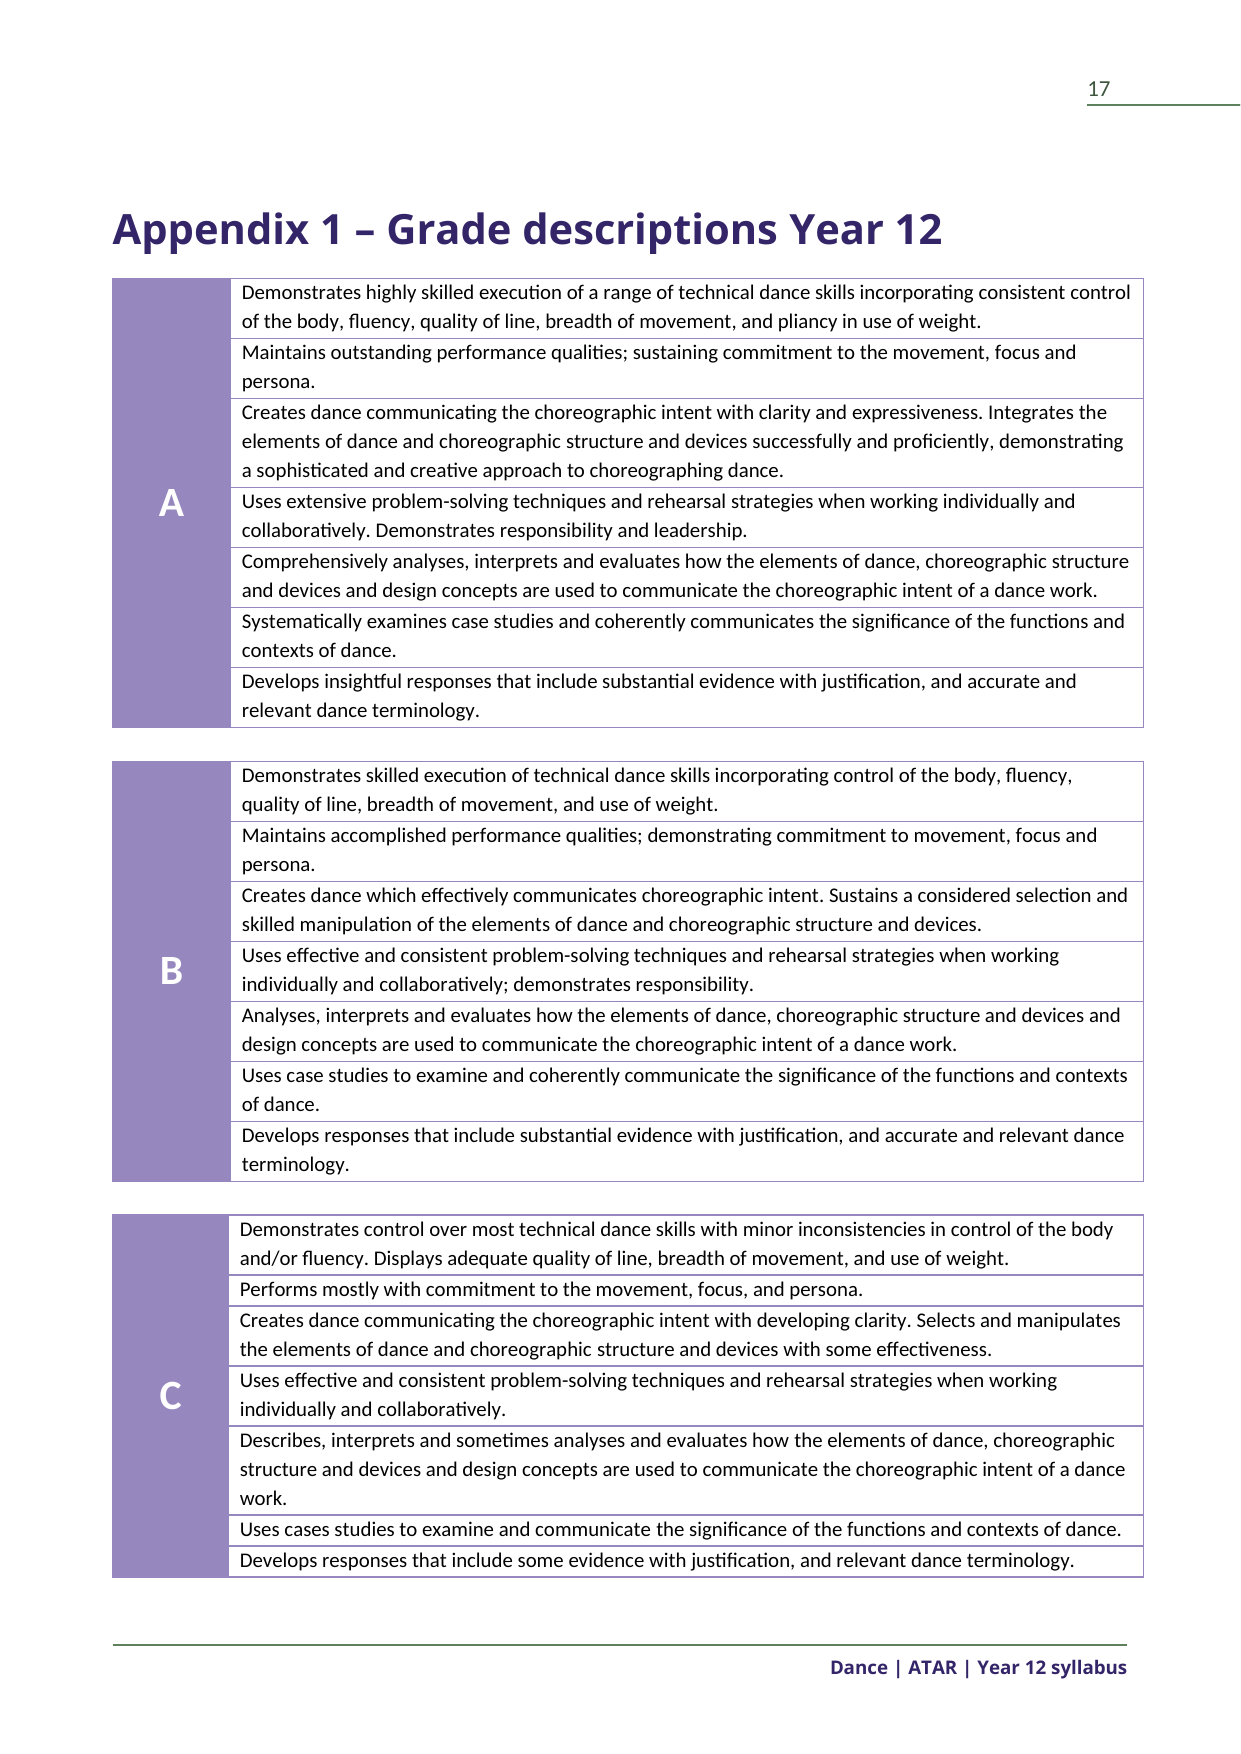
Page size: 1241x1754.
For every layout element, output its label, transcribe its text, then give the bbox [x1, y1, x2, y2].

table_cell Creates dance communicating the choreographic intent with developing clarity. Selects and manipulates the elements of dance and choreographic structure and devices with some effectiveness. [229, 1307, 1143, 1365]
table_cell Uses effective and consistent problem-solving techniques and rehearsal strategies when working individually and collaboratively; demonstrates responsibility. [231, 942, 1143, 1001]
table_cell Describes, interprets and sometimes analyses and evaluates how the elements of dance, choreographic structure and devices and design concepts are used to communicate the choreographic intent of a dance work. [229, 1427, 1143, 1514]
table_cell Maintains accomplished performance qualities; demonstrating commitment to movement, focus and persona. [231, 822, 1143, 881]
table_cell Uses effective and consistent problem-solving techniques and rehearsal strategies when working individually and collaboratively. [229, 1367, 1143, 1425]
table_cell Develops responses that include some evidence with justification, and relevant dance terminology. [229, 1547, 1143, 1576]
table_cell Uses cases studies to examine and communicate the significance of the functions and contexts of dance. [229, 1516, 1143, 1545]
table_cell Uses case studies to examine and coherently communicate the significance of the functions and contexts of dance. [231, 1062, 1143, 1121]
table_cell Uses extensive problem-solving techniques and rehearsal strategies when working individually and collaboratively. Demonstrates responsibility and leadership. [231, 488, 1143, 547]
table_cell Creates dance which effectively communicates choreographic intent. Sustains a considered selection and skilled manipulation of the elements of dance and choreographic structure and devices. [231, 882, 1143, 941]
table_header Demonstrates skilled execution of technical dance skills incorporating control of the body, fluency, quality of line, breadth of movement, and use of weight. [231, 762, 1143, 821]
table_header C [113, 1216, 228, 1576]
table_cell Systematically examines case studies and coherently communicates the significance of the functions and contexts of dance. [231, 608, 1143, 667]
table_header B [113, 762, 230, 1181]
table_header Demonstrates highly skilled execution of a range of technical dance skills incorporating consistent control of the body, fluency, quality of line, breadth of movement, and pliancy in use of weight. [231, 279, 1143, 338]
table_cell Analyses, interprets and evaluates how the elements of dance, choreographic structure and devices and design concepts are used to communicate the choreographic intent of a dance work. [231, 1002, 1143, 1061]
subtitle Appendix 1 – Grade descriptions Year 12 [112, 200, 1127, 257]
table_cell Develops insightful responses that include substantial evidence with justification, and accurate and relevant dance terminology. [231, 668, 1143, 727]
table_cell Creates dance communicating the choreographic intent with clarity and expressiveness. Integrates the elements of dance and choreographic structure and devices successfully and proficiently, demonstrating a sophisticated and creative approach to choreographing dance. [231, 399, 1143, 487]
table_cell Comprehensively analyses, interprets and evaluates how the elements of dance, choreographic structure and devices and design concepts are used to communicate the choreographic intent of a dance work. [231, 548, 1143, 607]
table_cell Performs mostly with commitment to the movement, focus, and persona. [229, 1276, 1143, 1305]
table_cell Maintains outstanding performance qualities; sustaining commitment to the movement, focus and persona. [231, 339, 1143, 398]
table_header A [113, 279, 230, 727]
table_cell Develops responses that include substantial evidence with justification, and accurate and relevant dance terminology. [231, 1122, 1143, 1181]
table_header Demonstrates control over most technical dance skills with minor inconsistencies in control of the body and/or fluency. Displays adequate quality of line, breadth of movement, and use of weight. [229, 1216, 1143, 1274]
